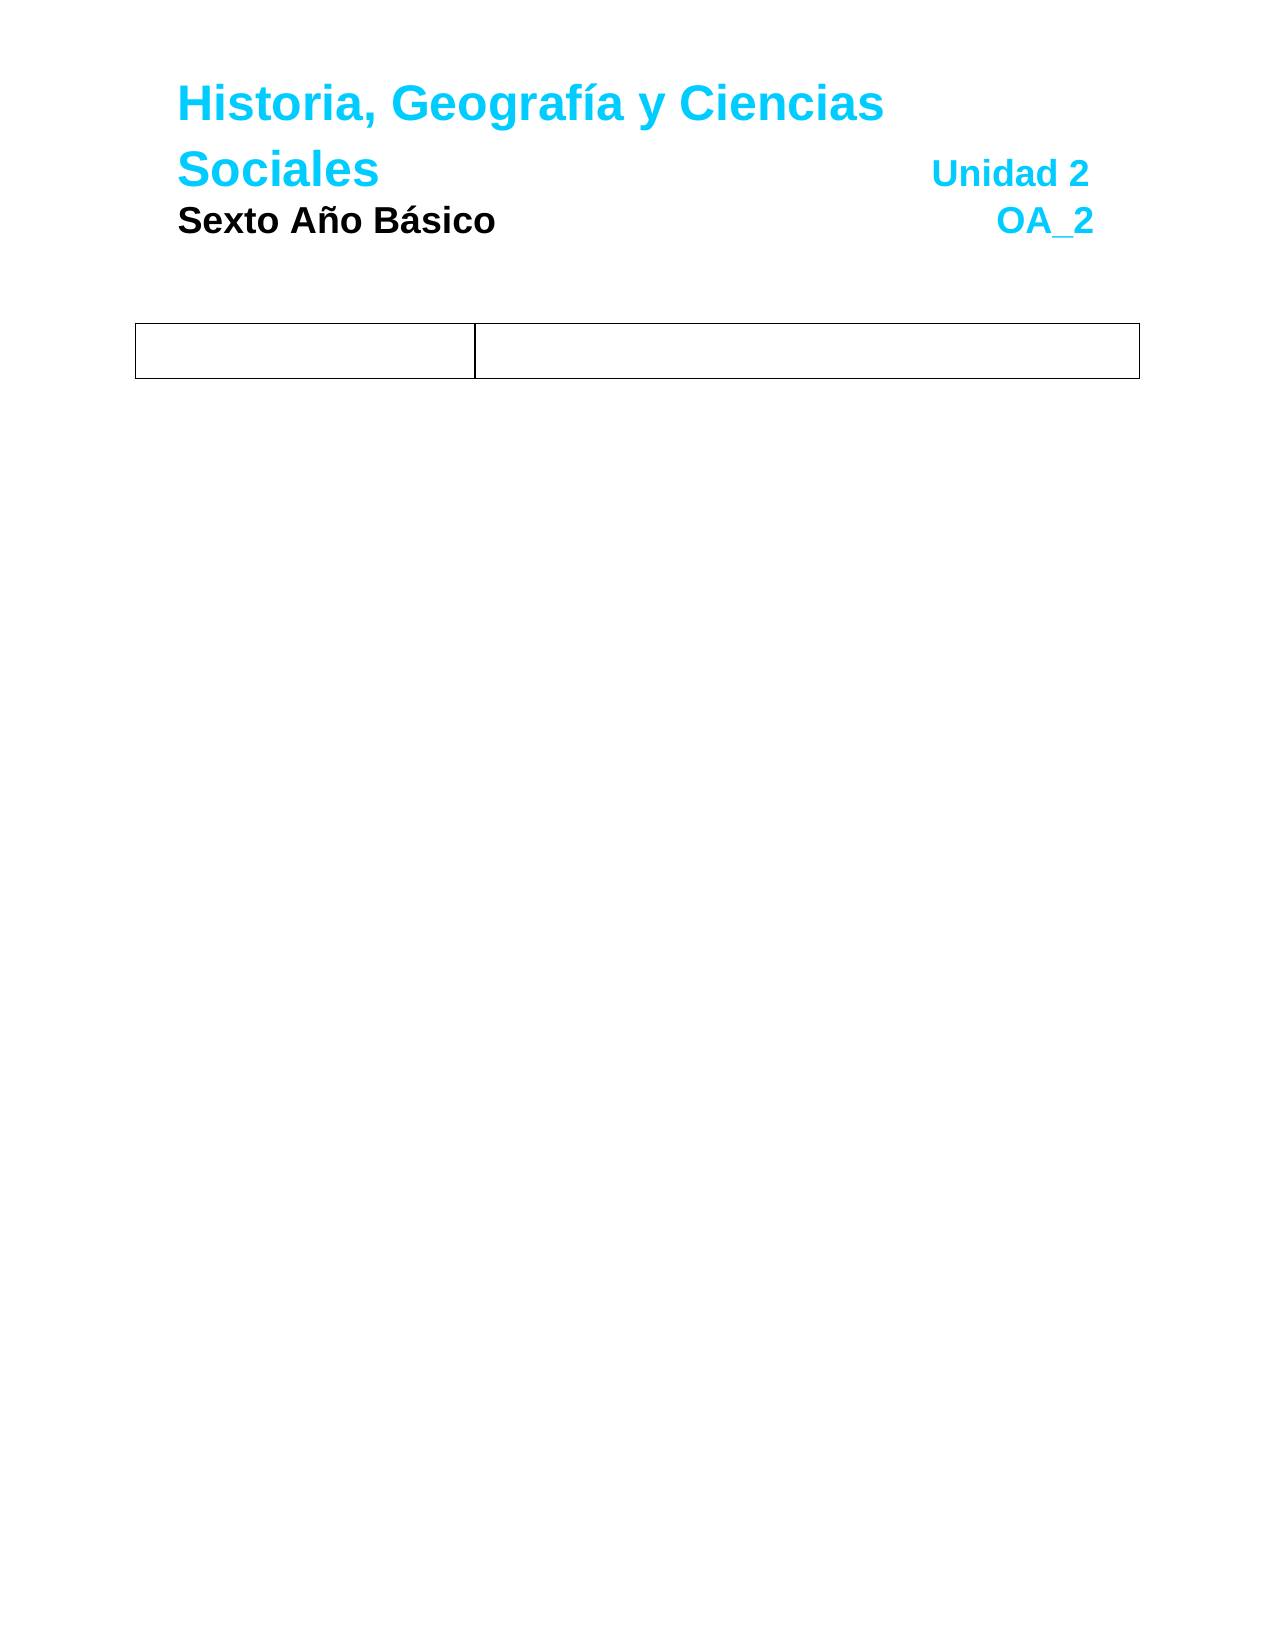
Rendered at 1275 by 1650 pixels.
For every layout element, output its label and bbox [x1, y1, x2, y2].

table_cell [136, 324, 474, 377]
table_cell [476, 324, 1139, 377]
